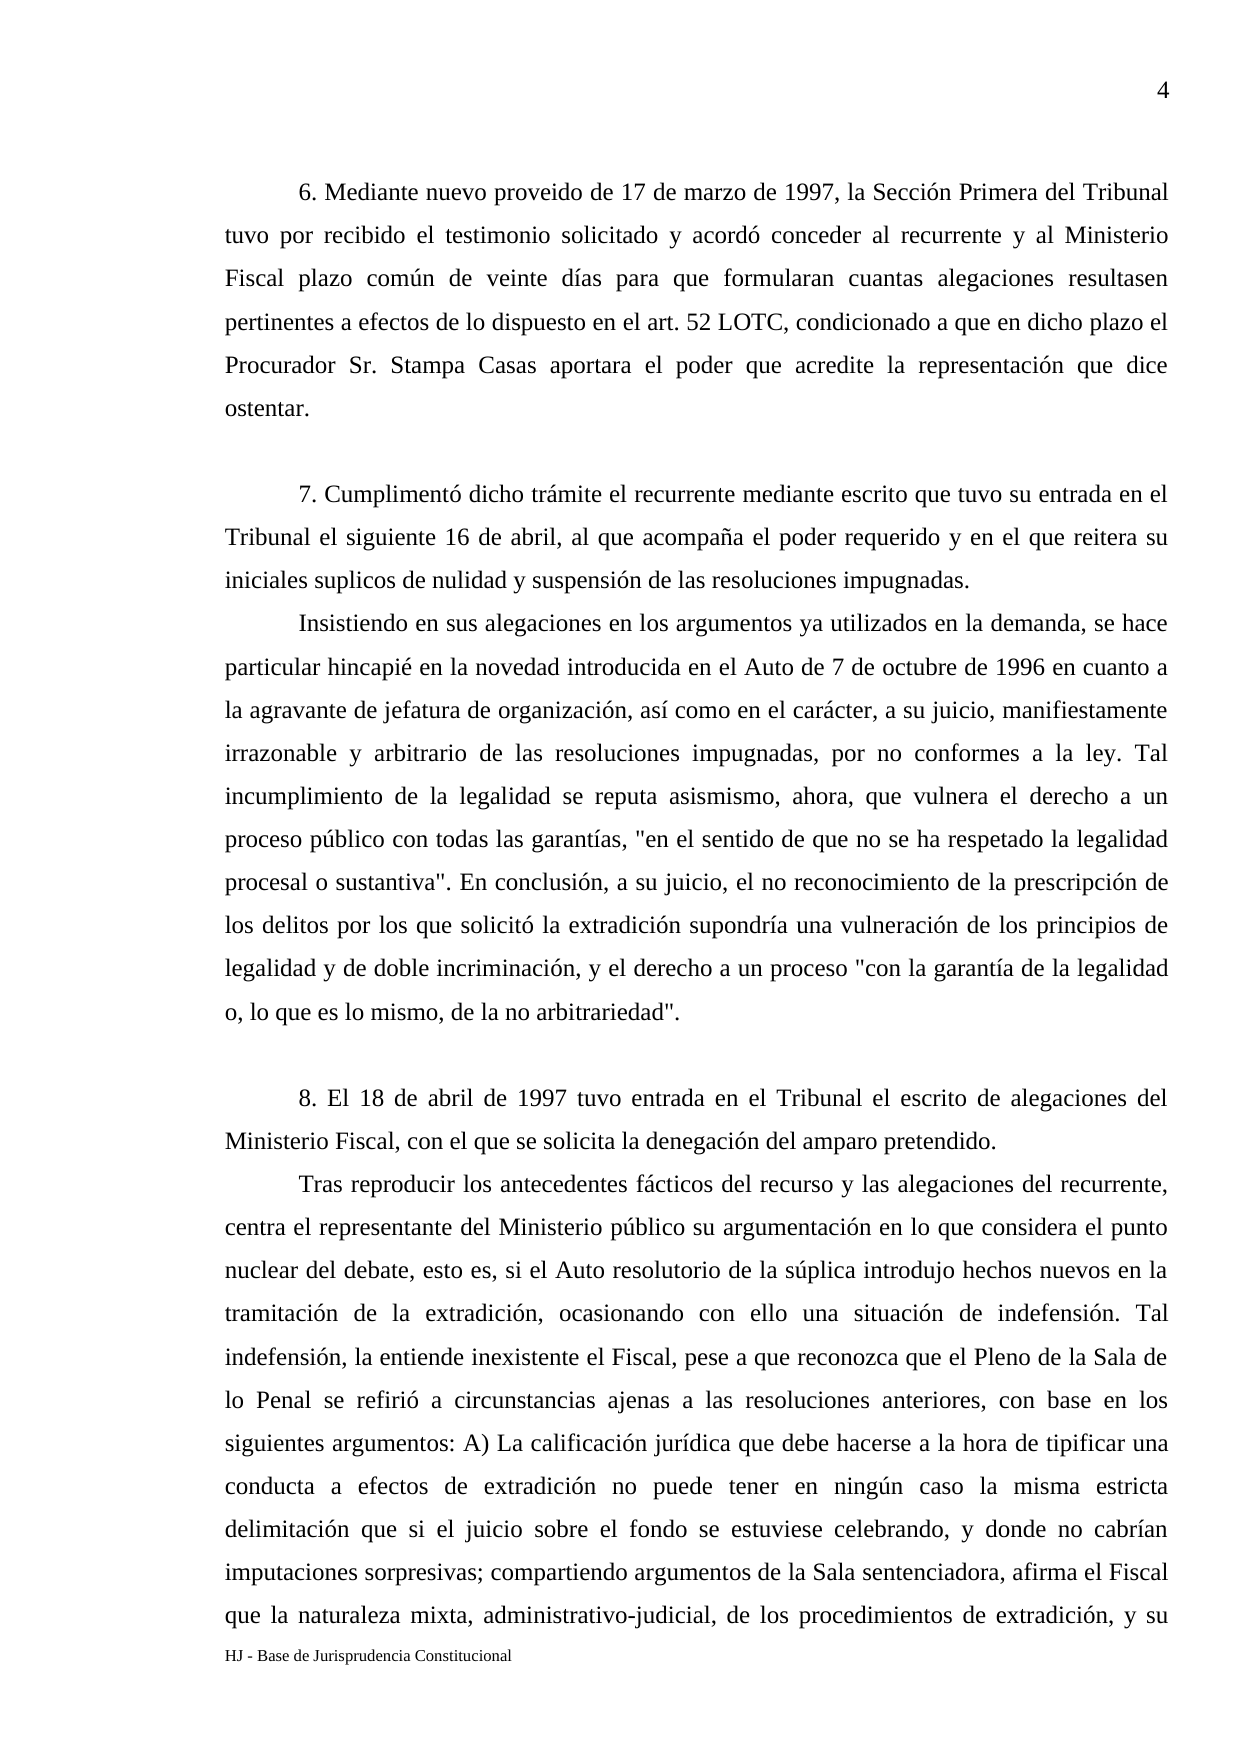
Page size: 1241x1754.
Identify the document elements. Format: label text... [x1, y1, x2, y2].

text 8. El 18 de abril de 1997 tuvo entrada en el Tribunal el escrito de alegaciones del Ministerio Fiscal, con el que se solicita la denegación del amparo pretendido. [224, 1083, 1169, 1155]
text 7. Cumplimentó dicho trámite el recurrente mediante escrito que tuvo su entrada en el Tribunal el siguiente 16 de abril, al que acompaña el poder requerido y en el que reitera su iniciales suplicos de nulidad y suspensión de las resoluciones impugnadas. [224, 479, 1169, 594]
text 6. Mediante nuevo proveido de 17 de marzo de 1997, la Sección Primera del Tribunal tuvo por recibido el testimonio solicitado y acordó conceder al recurrente y al Ministerio Fiscal plazo común de veinte días para que formularan cuantas alegaciones resultasen pertinentes a efectos de lo dispuesto en el art. 52 LOTC, condicionado a que en dicho plazo el Procurador Sr. Stampa Casas aportara el poder que acredite la representación que dice ostentar. [224, 177, 1169, 422]
text Insistiendo en sus alegaciones en los argumentos ya utilizados en la demanda, se hace particular hincapié en la novedad introducida en el Auto de 7 de octubre de 1996 en cuanto a la agravante de jefatura de organización, así como en el carácter, a su juicio, manifiestamente irrazonable y arbitrario de las resoluciones impugnadas, por no conformes a la ley. Tal incumplimiento de la legalidad se reputa asismismo, ahora, que vulnera el derecho a un proceso público con todas las garantías, "en el sentido de que no se ha respetado la legalidad procesal o sustantiva". En conclusión, a su juicio, el no reconocimiento de la prescripción de los delitos por los que solicitó la extradición supondría una vulneración de los principios de legalidad y de doble incriminación, y el derecho a un proceso "con la garantía de la legalidad o, lo que es lo mismo, de la no arbitrariedad". [224, 608, 1169, 1025]
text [224, 1169, 1169, 1629]
